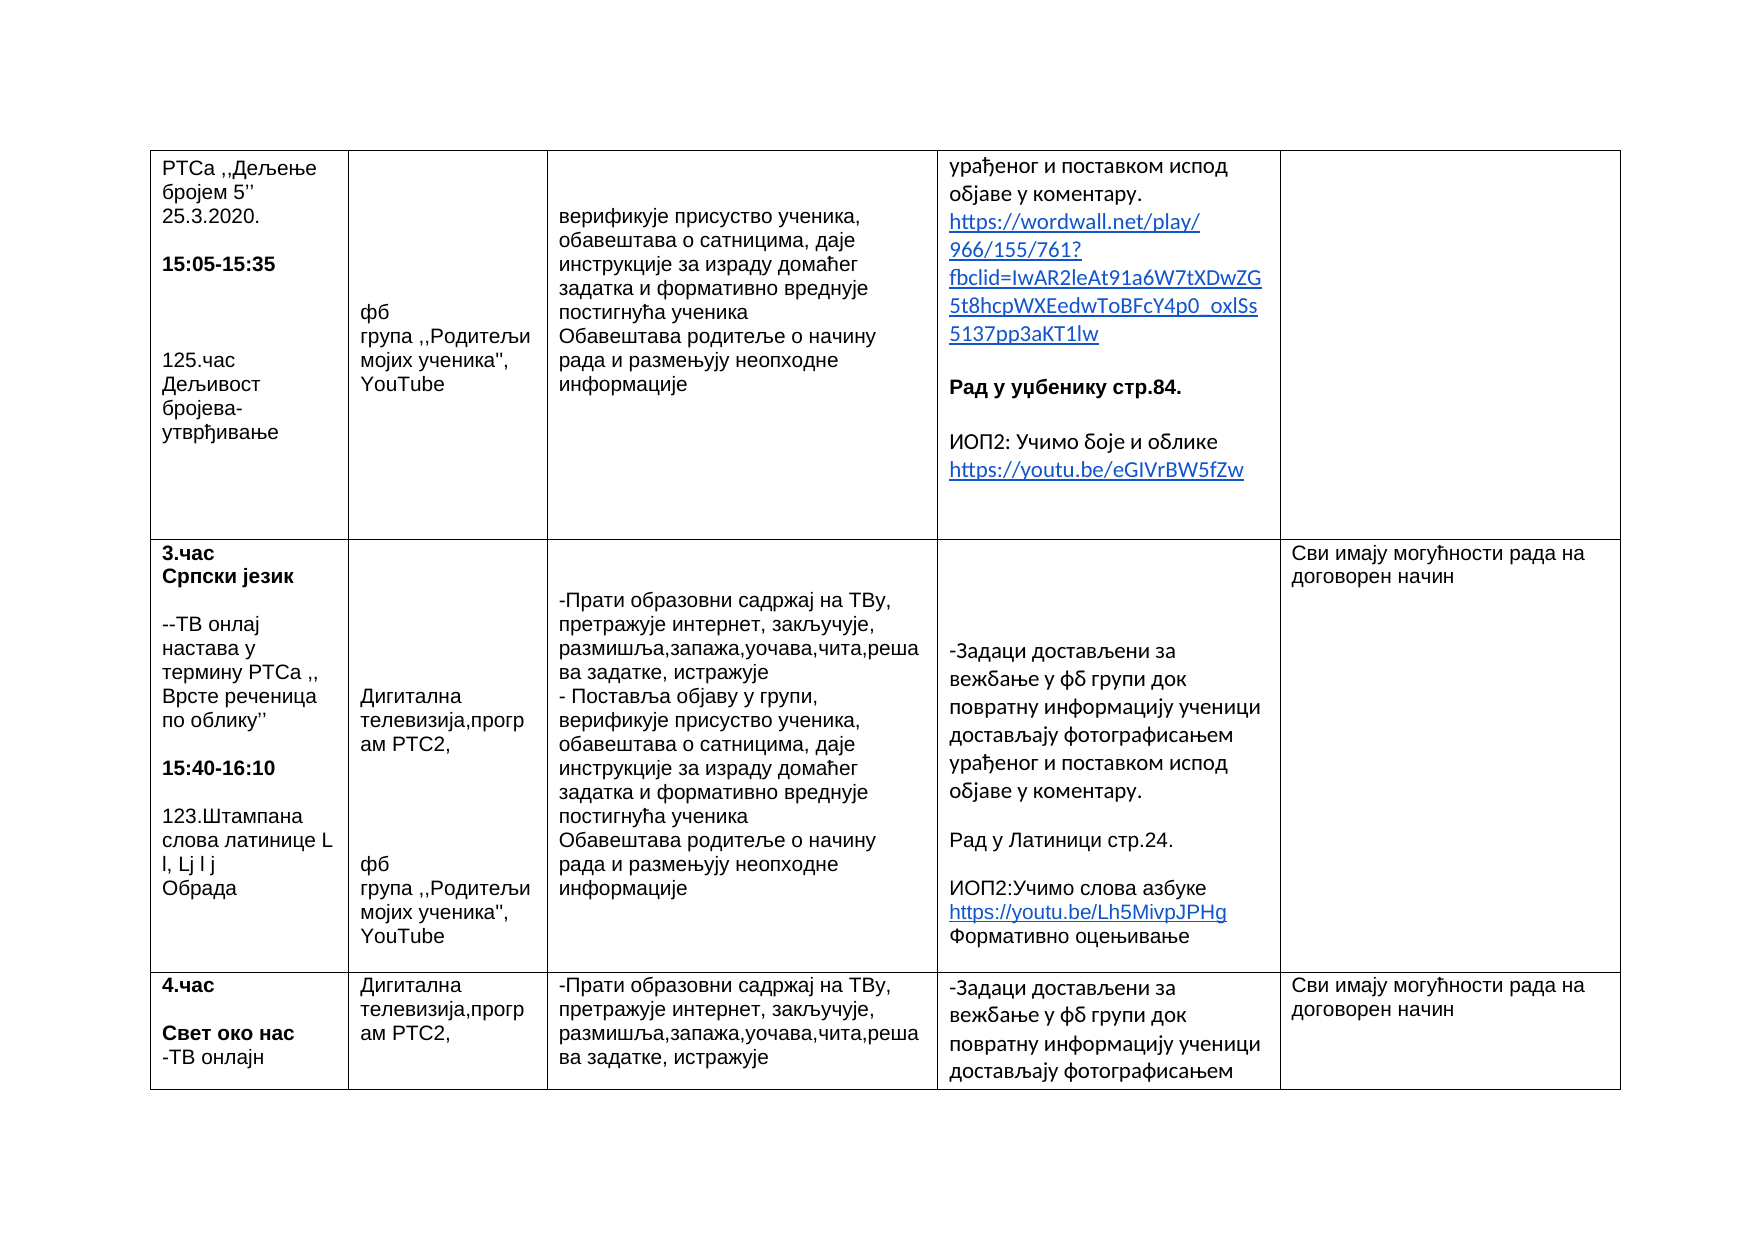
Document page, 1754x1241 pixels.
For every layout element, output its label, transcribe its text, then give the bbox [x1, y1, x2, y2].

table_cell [349, 151, 547, 539]
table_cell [938, 151, 1280, 539]
table_cell 3.час Српски језик --ТВ онлај настава у термину РТСа ,, Врсте реченица по облику’’ 15:40-16:10 123.Штампана слова латинице L l, Lj l ј Обрада [151, 540, 348, 972]
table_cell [151, 973, 348, 1089]
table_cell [548, 973, 937, 1089]
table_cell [349, 973, 547, 1089]
table_cell -Задаци достављени за вежбање у фб групи док повратну информацију ученици достављају фотографисањем урађеног и поставком испод објаве у коментару. Рад у Латиници стр.24. ИОП2:Учимо слова азбуке https://youtu.be/Lh5MivpJPHg Формативно оцењивање [938, 540, 1280, 972]
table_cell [1281, 973, 1620, 1089]
table_cell Дигитална телевизија,програм РТС2, фб група ,,Родитељи мојих ученика'', YouTube [349, 540, 547, 972]
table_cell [1281, 151, 1620, 539]
table_cell Сви имају могућности рада на договорен начин [1281, 540, 1620, 972]
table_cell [938, 973, 1280, 1089]
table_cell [151, 151, 348, 539]
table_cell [548, 151, 937, 539]
